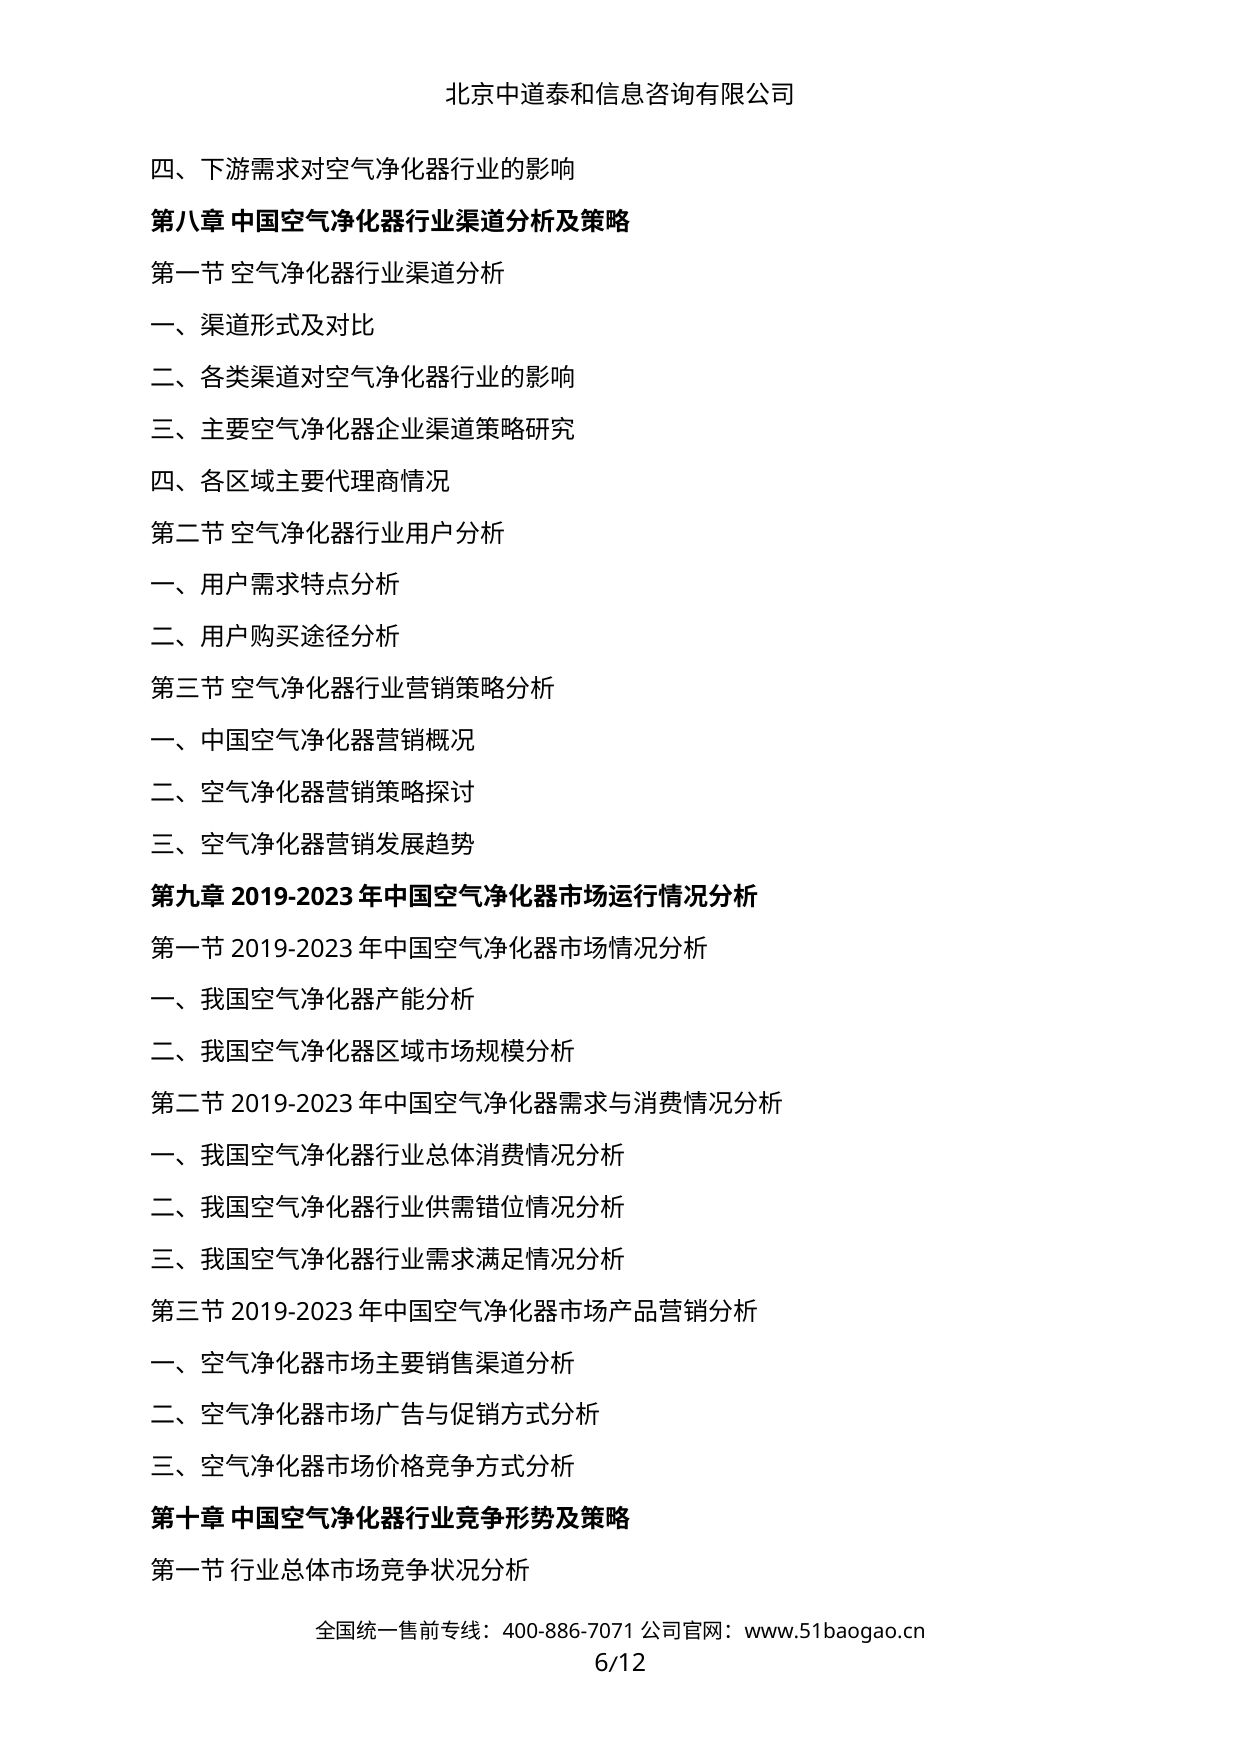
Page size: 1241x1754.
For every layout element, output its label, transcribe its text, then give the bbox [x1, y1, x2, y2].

text 一、我国空气净化器产能分析 [150, 980, 1090, 1016]
text 一、空气净化器市场主要销售渠道分析 [150, 1343, 1090, 1379]
text 一、中国空气净化器营销概况 [150, 721, 1090, 757]
text 二、用户购买途径分析 [150, 617, 1090, 653]
text 第三节 空气净化器行业营销策略分析 [150, 669, 1090, 705]
text 第二节 2019-2023年中国空气净化器需求与消费情况分析 [150, 1084, 1090, 1120]
text 第八章 中国空气净化器行业渠道分析及策略 [150, 202, 1090, 238]
text 一、渠道形式及对比 [150, 306, 1090, 342]
text 三、空气净化器营销发展趋势 [150, 824, 1090, 861]
text 第十章 中国空气净化器行业竞争形势及策略 [150, 1499, 1090, 1535]
text 第三节 2019-2023年中国空气净化器市场产品营销分析 [150, 1291, 1090, 1327]
text 三、空气净化器市场价格竞争方式分析 [150, 1447, 1090, 1483]
text 二、各类渠道对空气净化器行业的影响 [150, 357, 1090, 394]
text 第一节 行业总体市场竞争状况分析 [150, 1551, 1090, 1587]
text 三、我国空气净化器行业需求满足情况分析 [150, 1239, 1090, 1276]
text 第一节 2019-2023年中国空气净化器市场情况分析 [150, 928, 1090, 964]
text 一、用户需求特点分析 [150, 565, 1090, 601]
text 二、空气净化器市场广告与促销方式分析 [150, 1395, 1090, 1431]
text 第二节 空气净化器行业用户分析 [150, 513, 1090, 549]
text 二、空气净化器营销策略探讨 [150, 772, 1090, 809]
text 第一节 空气净化器行业渠道分析 [150, 254, 1090, 290]
text 四、下游需求对空气净化器行业的影响 [150, 150, 1090, 186]
text 三、主要空气净化器企业渠道策略研究 [150, 409, 1090, 446]
text 四、各区域主要代理商情况 [150, 461, 1090, 497]
text 第九章 2019-2023年中国空气净化器市场运行情况分析 [150, 876, 1090, 912]
text 二、我国空气净化器区域市场规模分析 [150, 1032, 1090, 1068]
text 一、我国空气净化器行业总体消费情况分析 [150, 1136, 1090, 1172]
text 二、我国空气净化器行业供需错位情况分析 [150, 1187, 1090, 1224]
